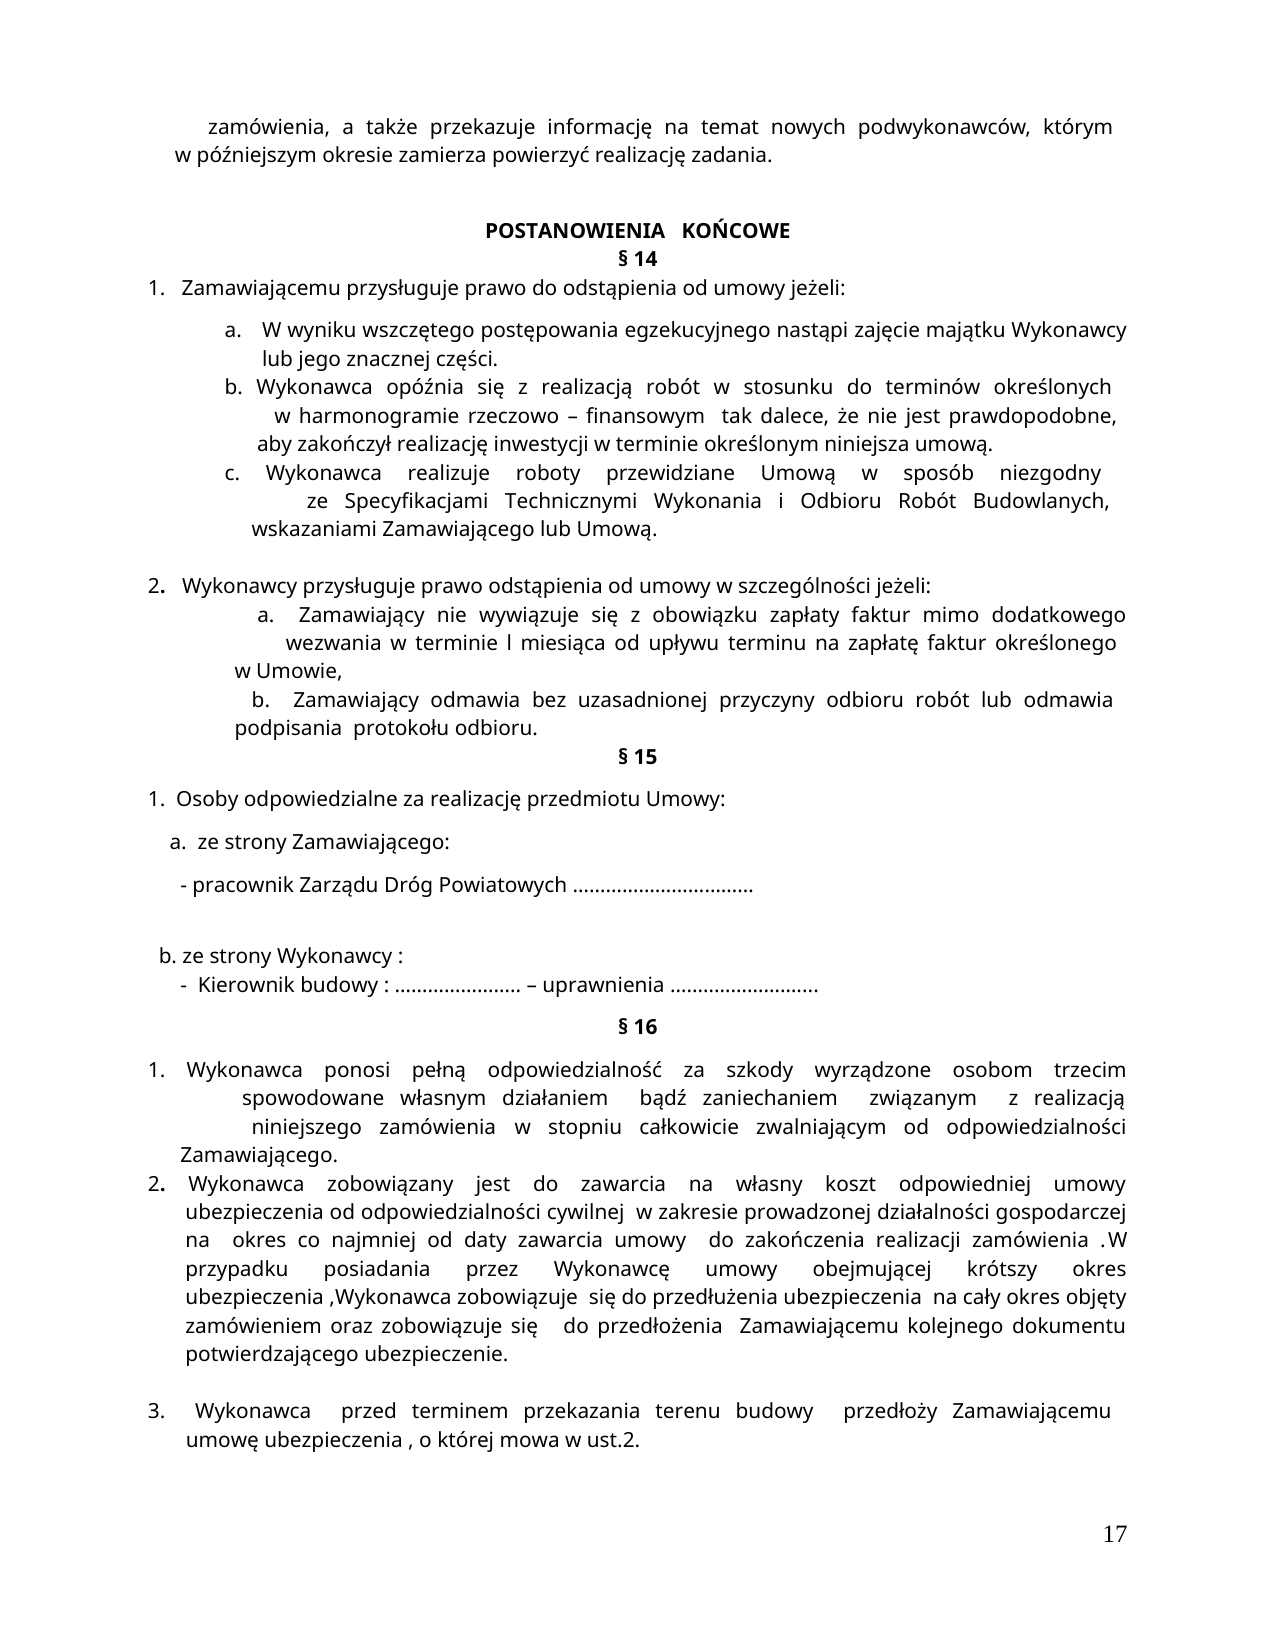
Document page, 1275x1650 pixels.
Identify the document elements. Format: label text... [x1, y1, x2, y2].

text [148, 112, 1127, 169]
title 1. Zamawiającemu przysługuje prawo do odstąpienia od umowy jeżeli: [148, 273, 1127, 301]
list c. Wykonawca realizuje roboty przewidziane Umową w sposób niezgodny ze Specyfikacjami Technicznymi Wykonania i Odbioru Robót Budowlanych, wskazaniami Zamawiającego lub Umową. [224, 458, 1127, 543]
text b. Zamawiający odmawia bez uzasadnionej przyczyny odbioru robót lub odmawia podpisania protokołu odbioru. [148, 685, 1127, 742]
text a. Zamawiający nie wywiązuje się z obowiązku zapłaty faktur mimo dodatkowego wezwania w terminie l miesiąca od upływu terminu na zapłatę faktur określonego w Umowie, [148, 600, 1127, 685]
title b. Wykonawca opóźnia się z realizacją robót w stosunku do terminów określonych w harmonogramie rzeczowo – finansowym tak dalece, że nie jest prawdopodobne, aby zakończył realizację inwestycji w terminie określonym niniejsza umową. [224, 372, 1127, 458]
text 3. Wykonawca przed terminem przekazania terenu budowy przedłoży Zamawiającemu umowę ubezpieczenia , o której mowa w ust.2. [148, 1396, 1127, 1453]
text 2. Wykonawca zobowiązany jest do zawarcia na własny koszt odpowiedniej umowy ubezpieczenia od odpowiedzialności cywilnej w zakresie prowadzonej działalności gospodarczej na okres co najmniej od daty zawarcia umowy do zakończenia realizacji zamówienia .W przypadku posiadania przez Wykonawcę umowy obejmującej krótszy okres ubezpieczenia ,Wykonawca zobowiązuje się do przedłużenia ubezpieczenia na cały okres objęty zamówieniem oraz zobowiązuje się do przedłożenia Zamawiającemu kolejnego dokumentu potwierdzającego ubezpieczenie. [148, 1169, 1127, 1368]
title § 15 [148, 742, 1127, 770]
title - pracownik Zarządu Dróg Powiatowych …………………………… [148, 870, 1127, 898]
title - Kierownik budowy : ………………….. – uprawnienia …..……………….... [148, 970, 1127, 998]
title § 14 [148, 244, 1127, 273]
title W wyniku wszczętego postępowania egzekucyjnego nastąpi zajęcie majątku Wykonawcy lub jego znacznej części. [224, 315, 1127, 372]
title a. ze strony Zamawiającego: [148, 827, 1127, 856]
title § 16 [148, 1012, 1127, 1041]
title b. ze strony Wykonawcy : [148, 941, 1127, 970]
title POSTANOWIENIA KOŃCOWE [148, 216, 1127, 244]
text 2. Wykonawcy przysługuje prawo odstąpienia od umowy w szczególności jeżeli: [148, 571, 1127, 600]
title 1. Osoby odpowiedzialne za realizację przedmiotu Umowy: [148, 784, 1127, 813]
text 1. Wykonawca ponosi pełną odpowiedzialność za szkody wyrządzone osobom trzecim spowodowane własnym działaniem bądź zaniechaniem związanym z realizacją niniejszego zamówienia w stopniu całkowicie zwalniającym od odpowiedzialności Zamawiającego. [148, 1055, 1127, 1169]
